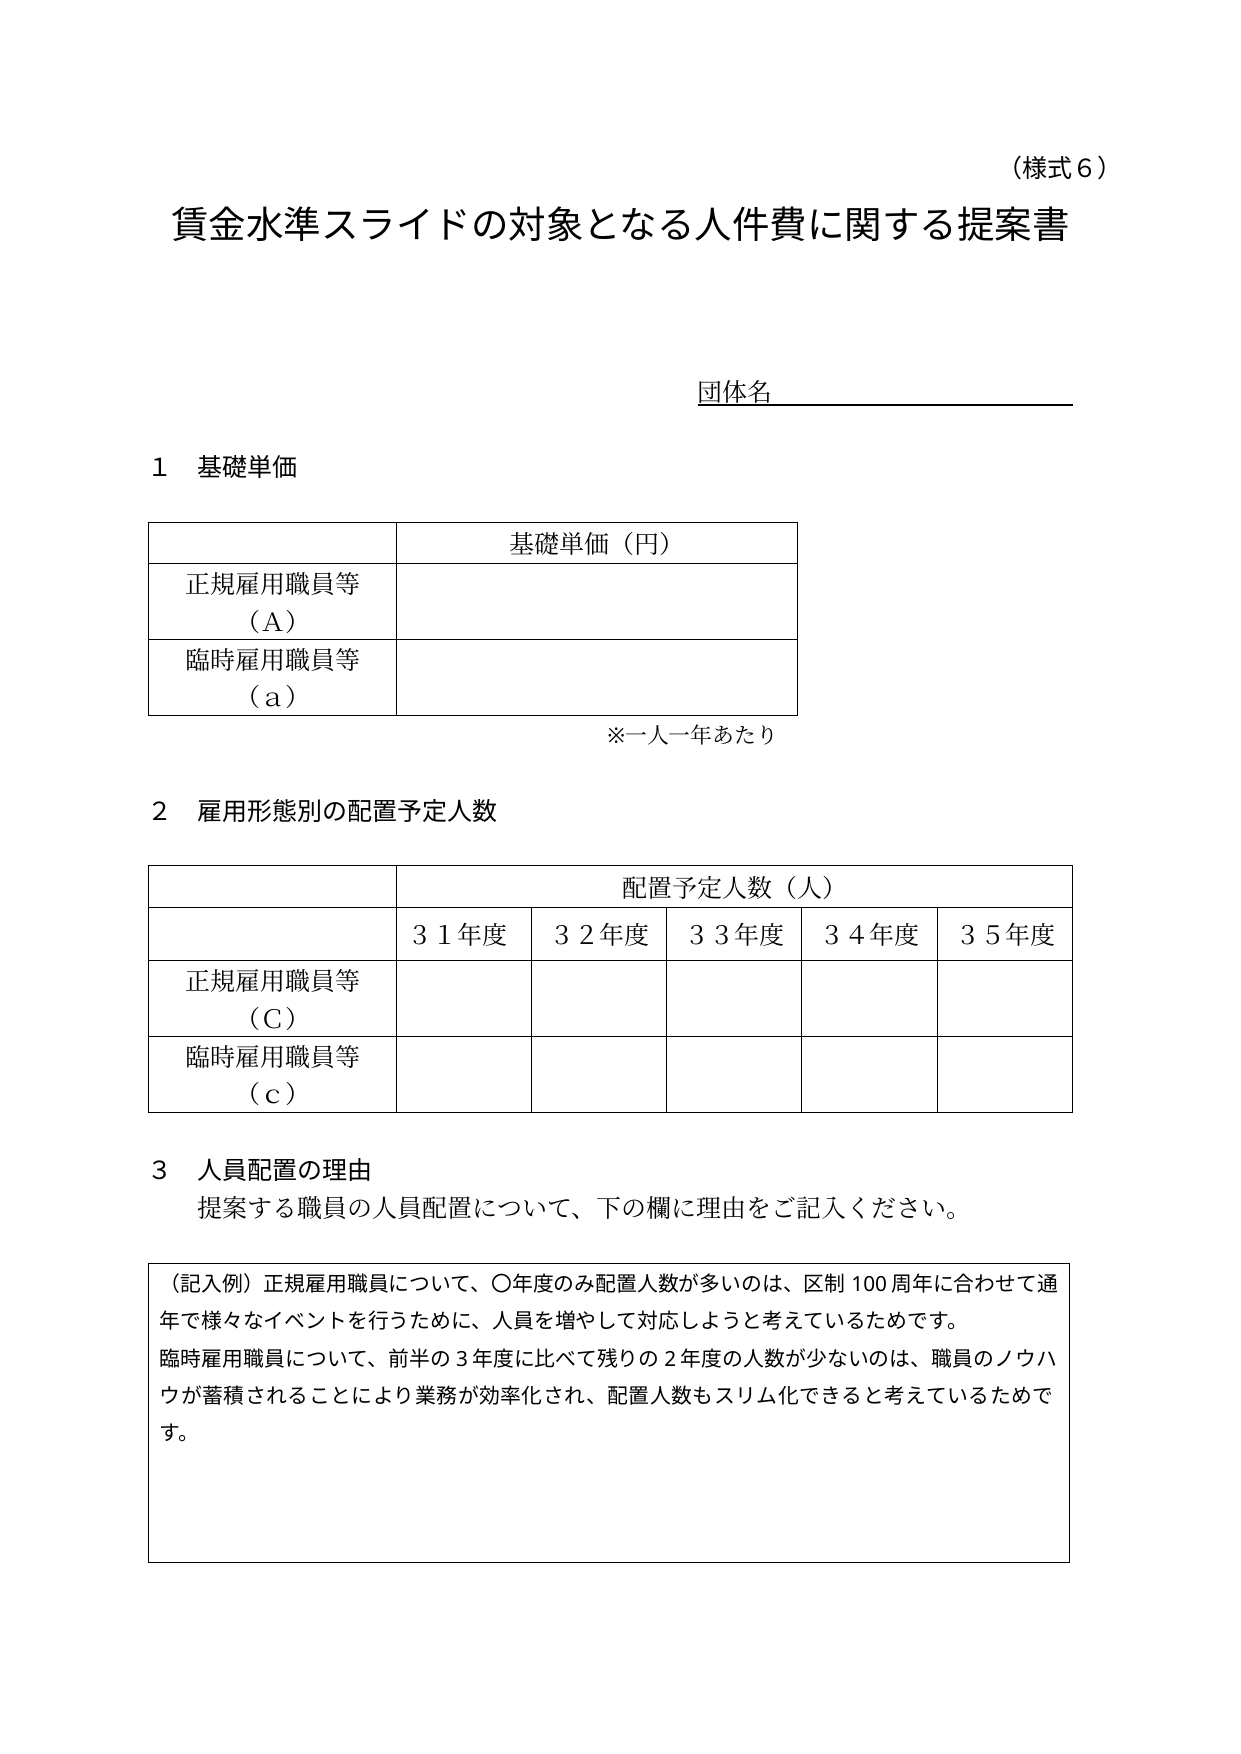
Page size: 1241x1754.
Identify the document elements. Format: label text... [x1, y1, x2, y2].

table_cell ３５年度 [938, 908, 1072, 960]
text 賃金水準スライドの対象となる人件費に関する提案書 [148, 185, 1092, 260]
table_cell [149, 908, 396, 960]
table_cell 正規雇用職員等（Ａ） [149, 564, 396, 639]
table_cell [802, 1037, 937, 1112]
table_cell [938, 961, 1072, 1036]
table_cell ３４年度 [802, 908, 937, 960]
text ２ 雇用形態別の配置予定人数 [148, 791, 1092, 828]
table_header 配置予定人数（人） [397, 866, 1072, 907]
table_cell ３１年度 [397, 908, 531, 960]
table_cell 正規雇用職員等（Ｃ） [149, 961, 396, 1036]
table_cell [667, 961, 801, 1036]
table_cell [397, 640, 797, 715]
text 提案する職員の人員配置について、下の欄に理由をご記入ください。 [148, 1188, 1092, 1225]
text （様式６） [148, 148, 1122, 185]
table_header [149, 523, 396, 563]
table_cell [397, 1037, 531, 1112]
text １ 基礎単価 [148, 447, 1092, 484]
table_cell 臨時雇用職員等（ａ） [149, 640, 396, 715]
table_cell [667, 1037, 801, 1112]
table_cell [397, 564, 797, 639]
table_cell ３２年度 [532, 908, 666, 960]
table_header （記入例）正規雇用職員について、〇年度のみ配置人数が多いのは、区制100周年に合わせて通年で様々なイベントを行うために、人員を増やして対応しようと考えているためです。 臨時雇用職員について、前半の3年度に比べて残りの2年度の人数が少ないのは、職員のノウハウが蓄積されることにより業務が効率化され、配置人数もスリム化できると考えているためです。 [149, 1264, 1069, 1562]
table_cell 臨時雇用職員等（ｃ） [149, 1037, 396, 1112]
text 団体名 [698, 372, 1092, 409]
table_cell [938, 1037, 1072, 1112]
table_cell [532, 961, 666, 1036]
table_cell [802, 961, 937, 1036]
table_cell ３３年度 [667, 908, 801, 960]
text ※一人一年あたり [148, 716, 1092, 753]
table_cell [532, 1037, 666, 1112]
table_header [149, 866, 396, 907]
table_header 基礎単価（円） [397, 523, 797, 563]
table_cell [397, 961, 531, 1036]
text ３ 人員配置の理由 [148, 1150, 1092, 1188]
